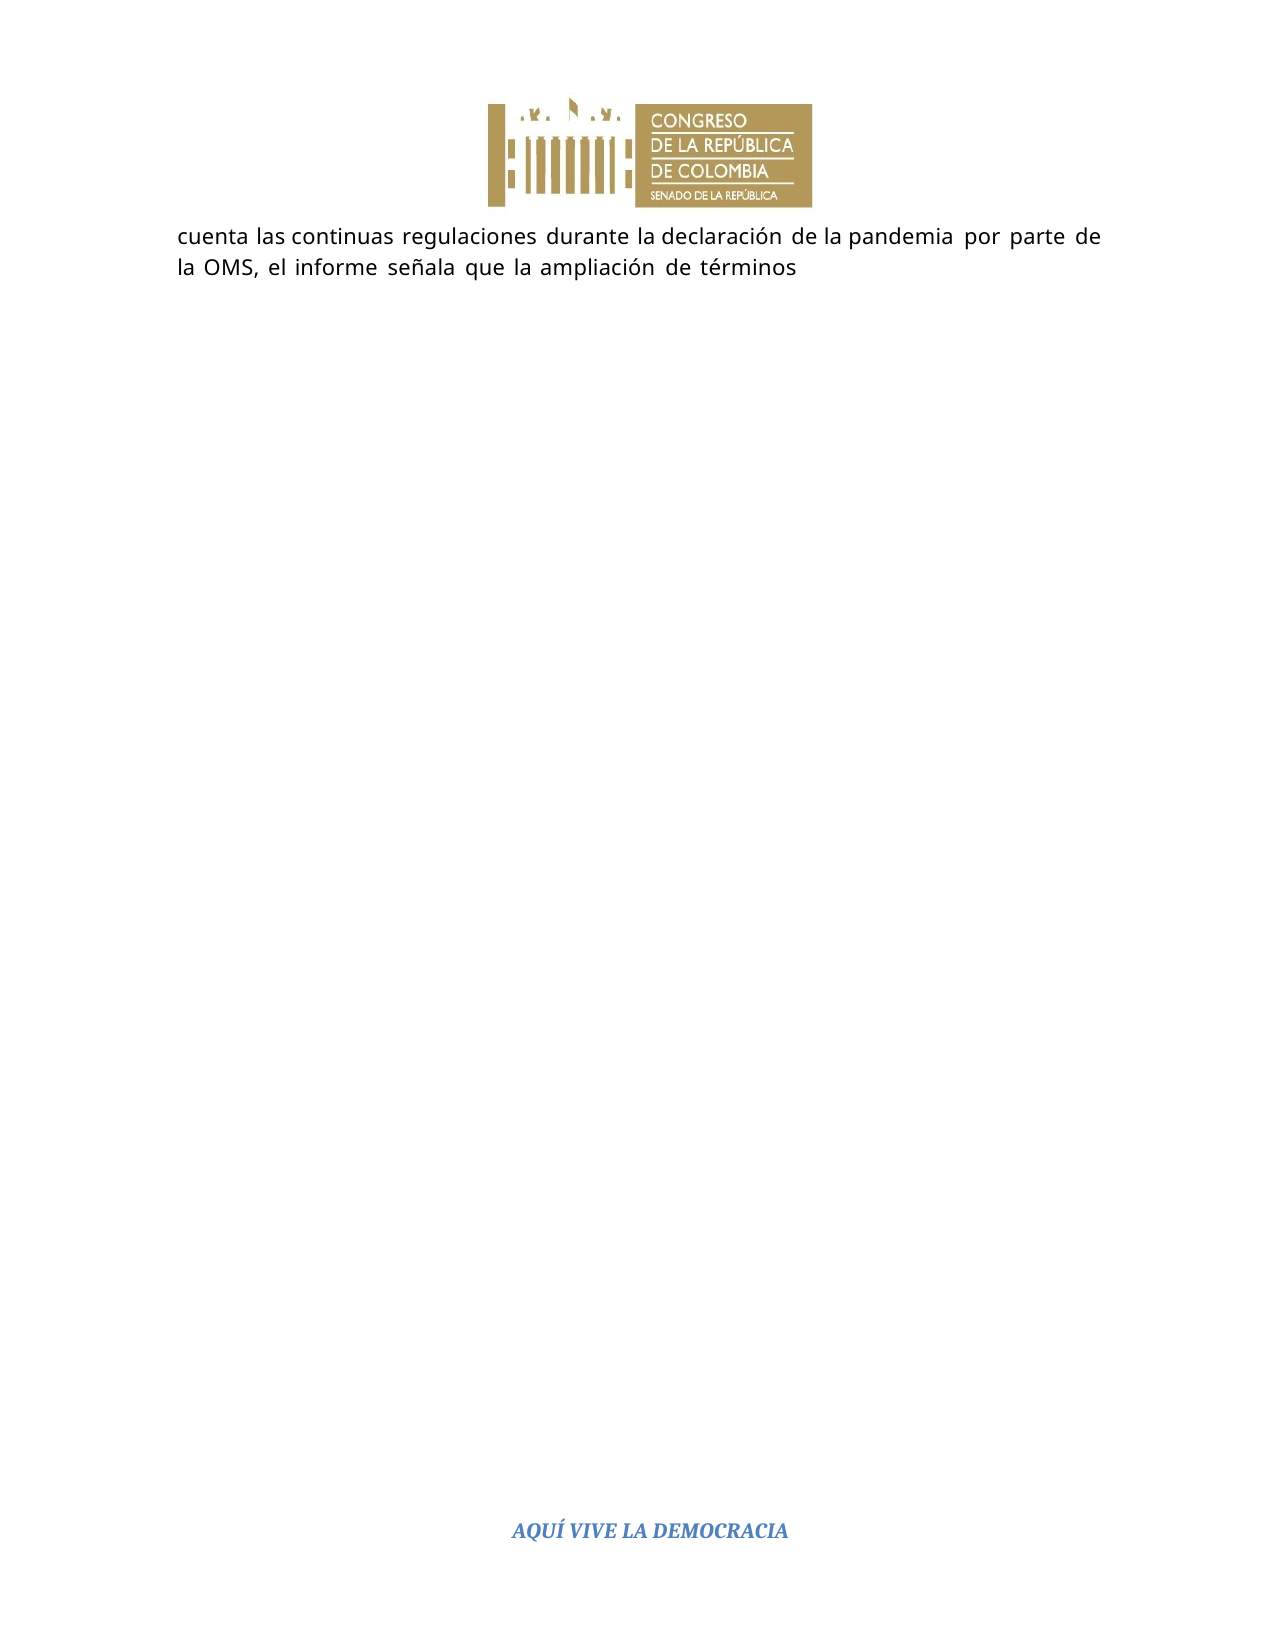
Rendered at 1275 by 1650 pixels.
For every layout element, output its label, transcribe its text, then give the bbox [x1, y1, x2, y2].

picture [480, 92, 819, 221]
